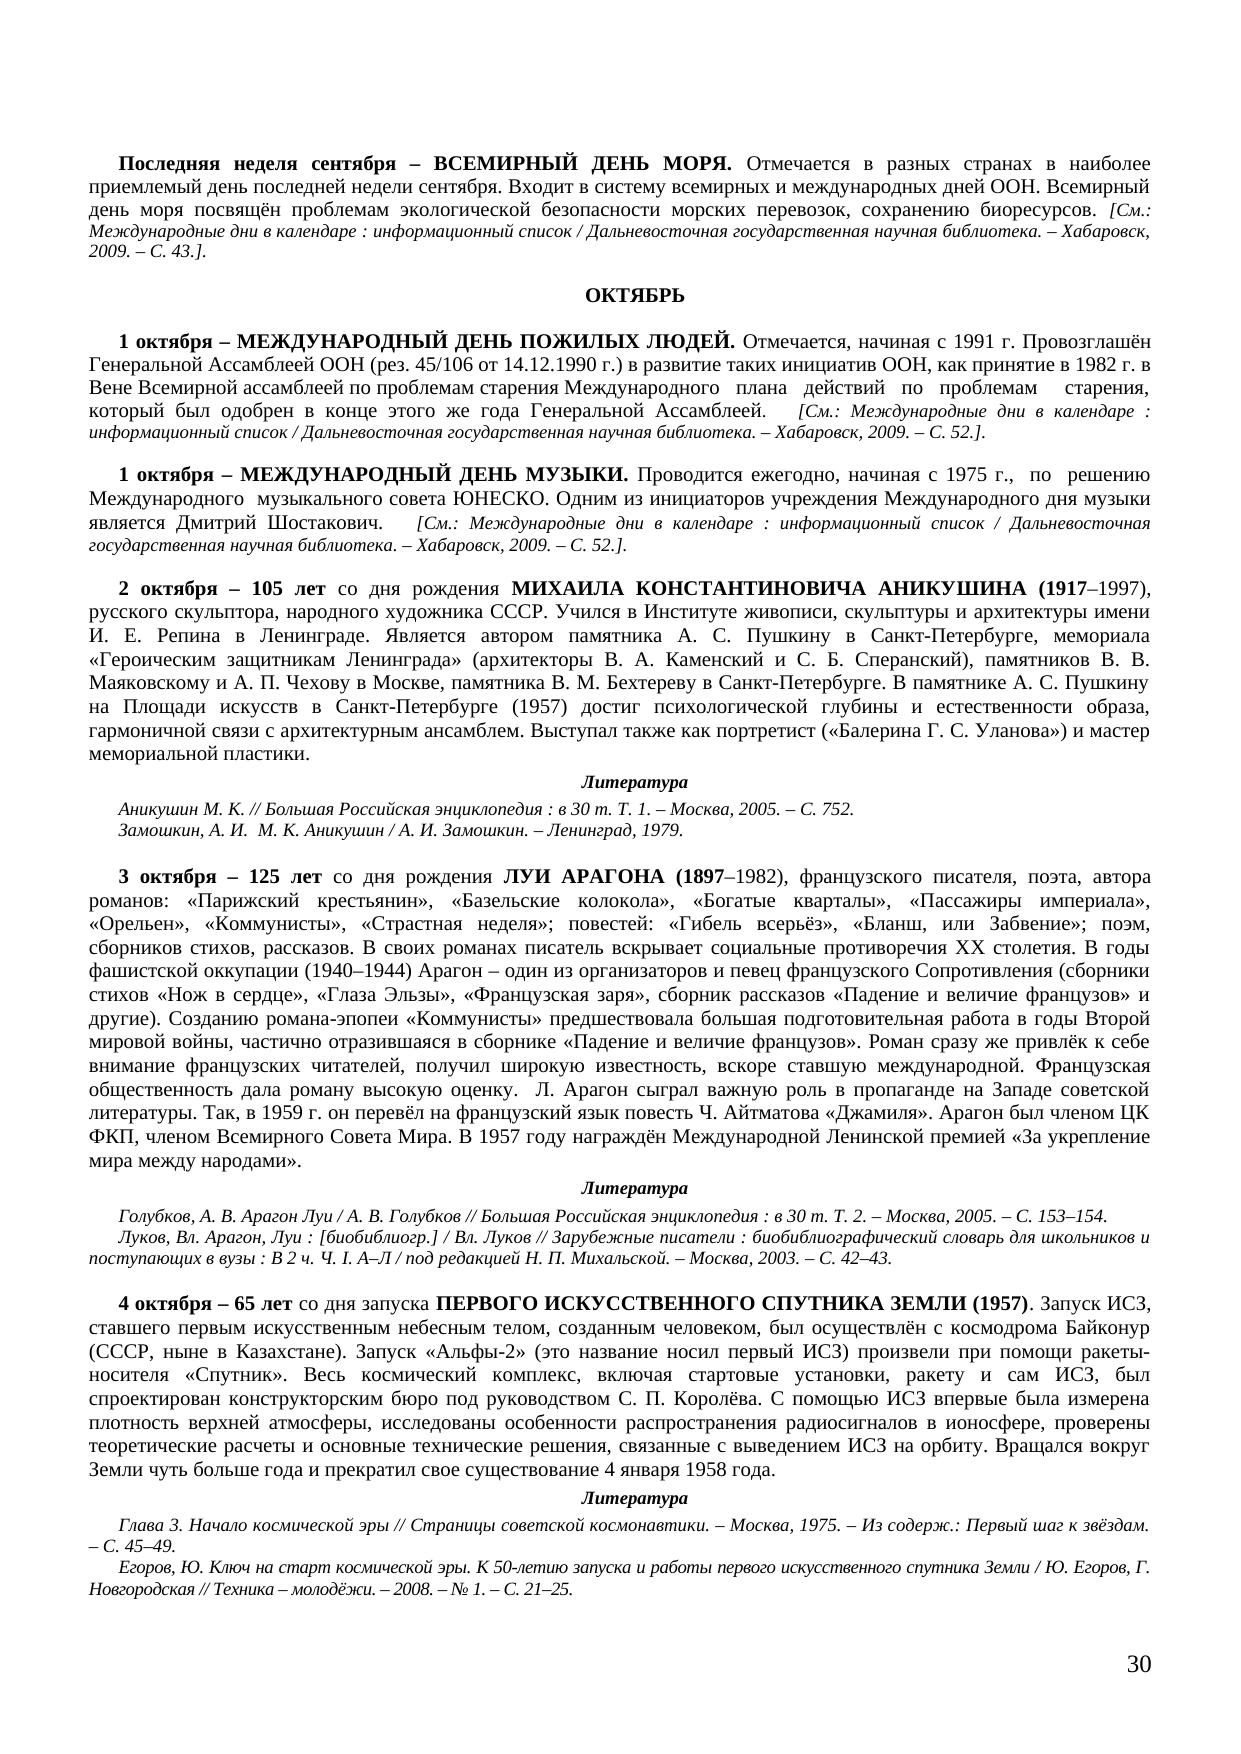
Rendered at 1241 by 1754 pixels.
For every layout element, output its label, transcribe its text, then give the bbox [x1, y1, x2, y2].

text Литература [89, 771, 1152, 792]
text Замошкин, А. И. М. К. Аникушин / А. И. Замошкин. – Ленинград, 1979. [89, 820, 1152, 841]
text Литература [89, 1178, 1152, 1199]
text 3 октября – 125 лет со дня рождения ЛУИ АРАГОНА (1897–1982), французского писателя, поэта, автора романов: «Парижский крестьянин», «Базельские колокола», «Богатые кварталы», «Пассажиры империала», «Орельен», «Коммунисты», «Страстная неделя»; повестей: «Гибель всерьёз», «Бланш, или Забвение»; поэм, сборников стихов, рассказов. В своих романах писатель вскрывает социальные противоречия ХХ столетия. В годы фашистской оккупации (1940–1944) Арагон – один из организаторов и певец французского Сопротивления (сборники стихов «Нож в сердце», «Глаза Эльзы», «Французская заря», сборник рассказов «Падение и величие французов» и другие). Созданию романа-эпопеи «Коммунисты» предшествовала большая подготовительная работа в годы Второй мировой войны, частично отразившаяся в сборнике «Падение и величие французов». Роман сразу же привлёк к себе внимание французских читателей, получил широкую известность, вскоре ставшую международной. Французская общественность дала роману высокую оценку. Л. Арагон сыграл важную роль в пропаганде на Западе советской литературы. Так, в 1959 г. он перевёл на французский язык повесть Ч. Айтматова «Джамиля». Арагон был членом ЦК ФКП, членом Всемирного Совета Мира. В 1957 году награждён Международной Ленинской премией «За укрепление мира между народами». [89, 864, 1152, 1172]
text Егоров, Ю. Ключ на старт космической эры. К 50-летию запуска и работы первого искусственного спутника Земли / Ю. Егоров, Г. Новгородская // Техника – молодёжи. – 2008. – № 1. – С. 21–25. [89, 1557, 1152, 1599]
text Голубков, А. В. Арагон Луи / А. В. Голубков // Большая Российская энциклопедия : в 30 т. Т. 2. – Москва, 2005. – С. 153–154. [89, 1205, 1152, 1226]
text ОКТЯБРЬ [89, 284, 1152, 307]
text Луков, Вл. Арагон, Луи : [биобиблиогр.] / Вл. Луков // Зарубежные писатели : биобиблиографический словарь для школьников и поступающих в вузы : В 2 ч. Ч. I. А–Л / под редакцией Н. П. Михальской. – Москва, 2003. – С. 42–43. [89, 1226, 1152, 1268]
text 4 октября – 65 лет со дня запуска ПЕРВОГО ИСКУССТВЕННОГО СПУТНИКА ЗЕМЛИ (1957). Запуск ИСЗ, ставшего первым искусственным небесным телом, созданным человеком, был осуществлён с космодрома Байконур (СССР, ныне в Казахстане). Запуск «Альфы-2» (это название носил первый ИСЗ) произвели при помощи ракеты-носителя «Спутник». Весь космический комплекс, включая стартовые установки, ракету и сам ИСЗ, был спроектирован конструкторским бюро под руководством С. П. Королёва. С помощью ИСЗ впервые была измерена плотность верхней атмосферы, исследованы особенности распространения радиосигналов в ионосфере, проверены теоретические расчеты и основные технические решения, связанные с выведением ИСЗ на орбиту. Вращался вокруг Земли чуть больше года и прекратил свое существование 4 января 1958 года. [89, 1292, 1152, 1481]
text Глава 3. Начало космической эры // Страницы советской космонавтики. – Москва, 1975. – Из содерж.: Первый шаг к звёздам. – С. 45–49. [89, 1514, 1152, 1557]
text Последняя неделя сентября – ВСЕМИРНЫЙ ДЕНЬ МОРЯ. Отмечается в разных странах в наиболее приемлемый день последней недели сентября. Входит в систему всемирных и международных дней ООН. Всемирный день моря посвящён проблемам экологической безопасности морских перевозок, сохранению биоресурсов. [См.: Международные дни в календаре : информационный список / Дальневосточная государственная научная библиотека. – Хабаровск, 2009. – С. 43.]. [89, 152, 1152, 262]
text Литература [89, 1487, 1152, 1508]
text 1 октября – МЕЖДУНАРОДНЫЙ ДЕНЬ ПОЖИЛЫХ ЛЮДЕЙ. Отмечается, начиная с 1991 г. Провозглашён Генеральной Ассамблеей ООН (рез. 45/106 от 14.12.1990 г.) в развитие таких инициатив ООН, как принятие в 1982 г. в Вене Всемирной ассамблеей по проблемам старения Международного плана действий по проблемам старения, который был одобрен в конце этого же года Генеральной Ассамблеей. [См.: Международные дни в календаре : информационный список / Дальневосточная государственная научная библиотека. – Хабаровск, 2009. – С. 52.]. [89, 330, 1152, 442]
text 2 октября – 105 лет со дня рождения МИХАИЛА КОНСТАНТИНОВИЧА АНИКУШИНА (1917–1997), русского скульптора, народного художника СССР. Учился в Институте живописи, скульптуры и архитектуры имени И. Е. Репина в Ленинграде. Является автором памятника А. С. Пушкину в Санкт-Петербурге, мемориала «Героическим защитникам Ленинграда» (архитекторы В. А. Каменский и С. Б. Сперанский), памятников В. В. Маяковскому и А. П. Чехову в Москве, памятника В. М. Бехтереву в Санкт-Петербурге. В памятнике А. С. Пушкину на Площади искусств в Санкт-Петербурге (1957) достиг психологической глубины и естественности образа, гармоничной связи с архитектурным ансамблем. Выступал также как портретист («Балерина Г. С. Уланова») и мастер мемориальной пластики. [89, 576, 1152, 765]
text Аникушин М. К. // Большая Российская энциклопедия : в 30 т. Т. 1. – Москва, 2005. – С. 752. [89, 799, 1152, 820]
text 1 октября – МЕЖДУНАРОДНЫЙ ДЕНЬ МУЗЫКИ. Проводится ежегодно, начиная с 1975 г., по решению Международного музыкального совета ЮНЕСКО. Одним из инициаторов учреждения Международного дня музыки является Дмитрий Шостакович. [См.: Международные дни в календаре : информационный список / Дальневосточная государственная научная библиотека. – Хабаровск, 2009. – С. 52.]. [89, 463, 1152, 555]
